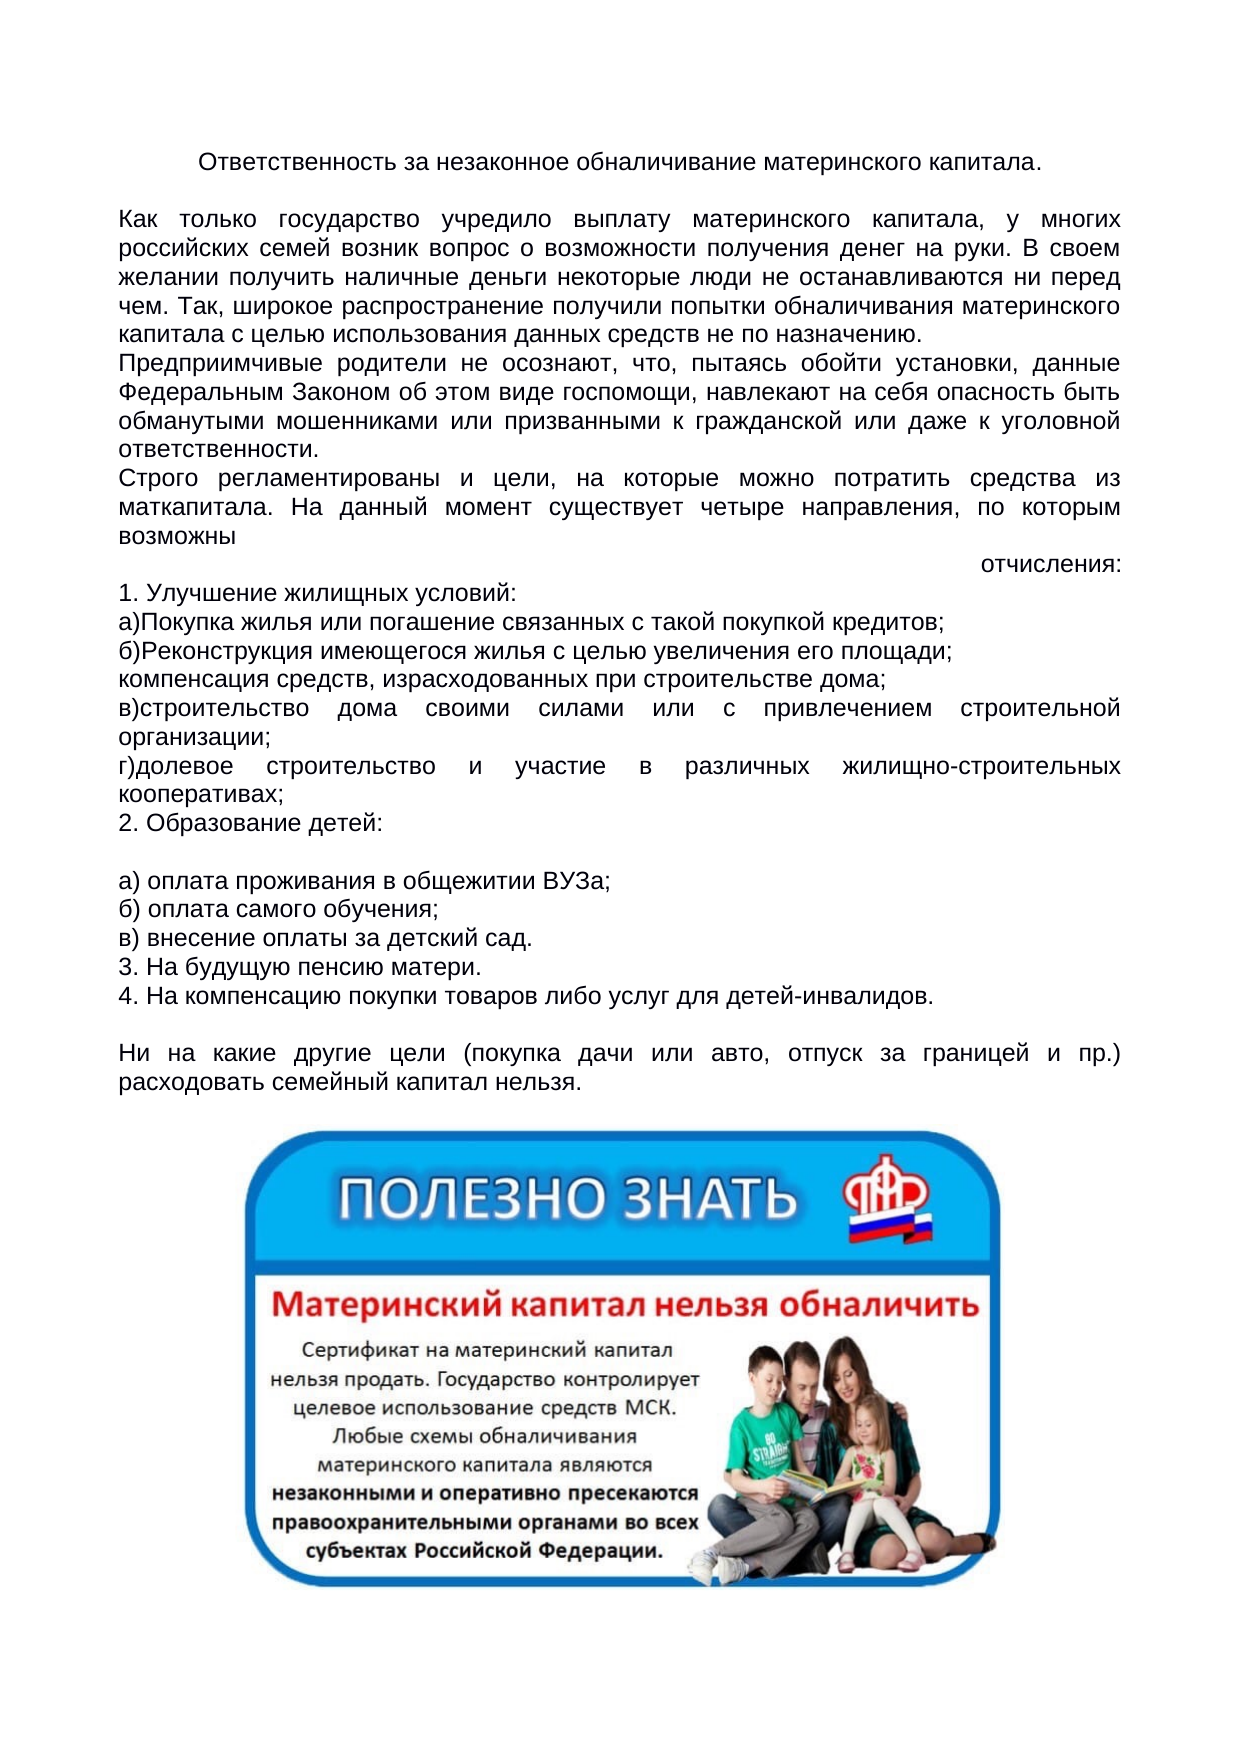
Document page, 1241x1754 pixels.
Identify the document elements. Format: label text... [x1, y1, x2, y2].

text 4. На компенсацию покупки товаров либо услуг для детей-инвалидов. [118, 981, 1122, 1009]
text в) внесение оплаты за детский сад. [118, 923, 1122, 952]
text б)Реконструкция имеющегося жилья с целью увеличения его площади; [118, 636, 1122, 664]
text Ни на какие другие цели (покупка дачи или авто, отпуск за границей и пр.) расходовать семейный капитал нельзя. [118, 1038, 1122, 1096]
text а)Покупка жилья или погашение связанных с такой покупкой кредитов; [118, 607, 1122, 636]
text Ответственность за незаконное обналичивание материнского капитала. [118, 147, 1122, 176]
text в)строительство дома своими силами или с привлечением строительной организации; [118, 693, 1122, 751]
text Как только государство учредило выплату материнского капитала, у многих российских семей возник вопрос о возможности получения денег на руки. В своем желании получить наличные деньги некоторые люди не останавливаются ни перед чем. Так, широкое распространение получили попытки обналичивания материнского капитала с целью использования данных средств не по назначению. [118, 204, 1122, 348]
text компенсация средств, израсходованных при строительстве дома; [118, 664, 1122, 693]
text а) оплата проживания в общежитии ВУЗа; [118, 866, 1122, 894]
text Строго регламентированы и цели, на которые можно потратить средства из маткапитала. На данный момент существует четыре направления, по которым возможны [118, 463, 1122, 549]
text 3. На будущую пенсию матери. [118, 952, 1122, 981]
picture [235, 1124, 1005, 1600]
text 2. Образование детей: [118, 808, 1122, 837]
text Предприимчивые родители не осознают, что, пытаясь обойти установки, данные Федеральным Законом об этом виде госпомощи, навлекают на себя опасность быть обманутыми мошенниками или призванными к гражданской или даже к уголовной ответственности. [118, 348, 1122, 463]
text б) оплата самого обучения; [118, 894, 1122, 923]
text отчисления: 1. Улучшение жилищных условий: [118, 549, 1122, 607]
text г)долевое строительство и участие в различных жилищно-строительных кооперативах; [118, 751, 1122, 808]
